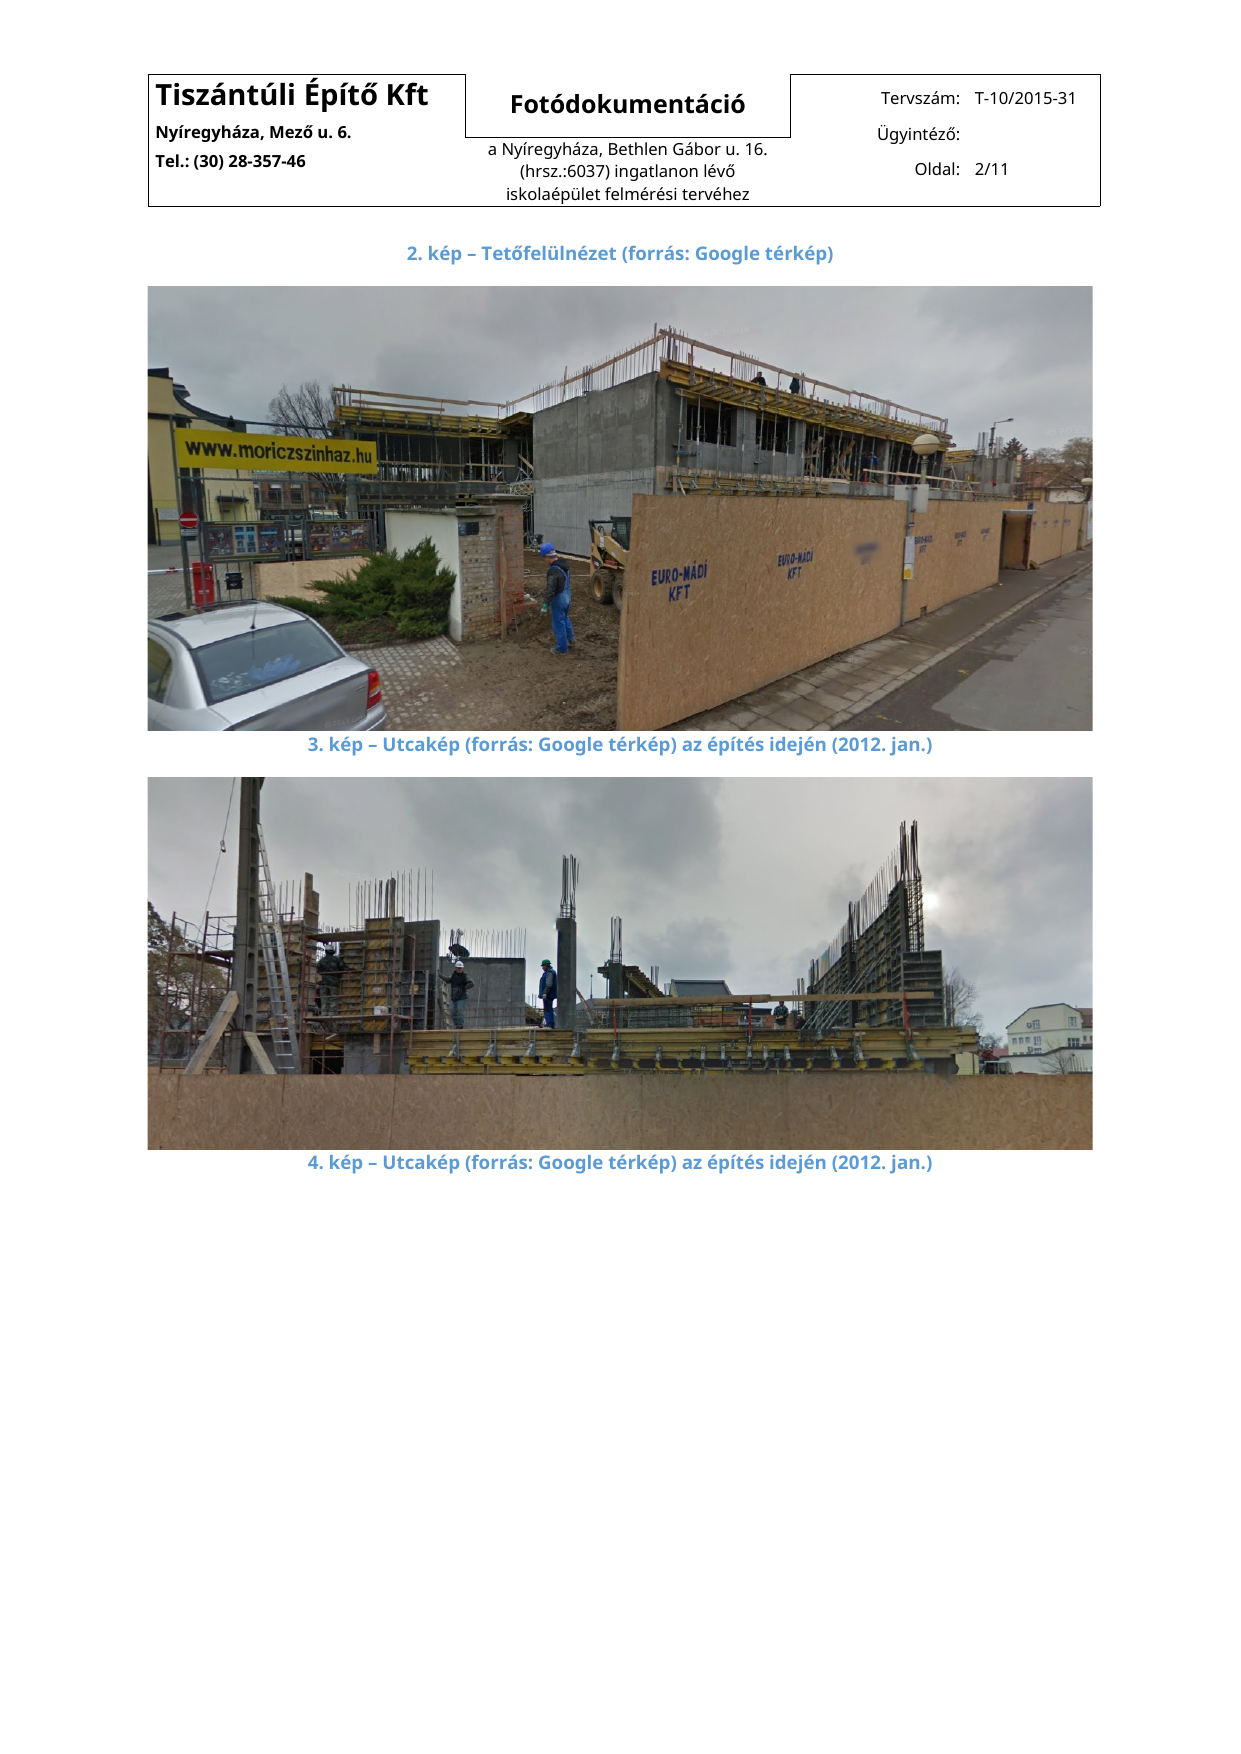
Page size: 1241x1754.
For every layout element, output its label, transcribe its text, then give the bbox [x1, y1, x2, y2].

picture [147, 777, 1093, 1150]
text 2. kép – Tetőfelülnézet (forrás: Google térkép) [148, 240, 1092, 266]
picture [147, 286, 1093, 731]
text 3. kép – Utcakép (forrás: Google térkép) az építés idején (2012. jan.) [148, 731, 1092, 756]
text 4. kép – Utcakép (forrás: Google térkép) az építés idején (2012. jan.) [148, 1150, 1092, 1175]
